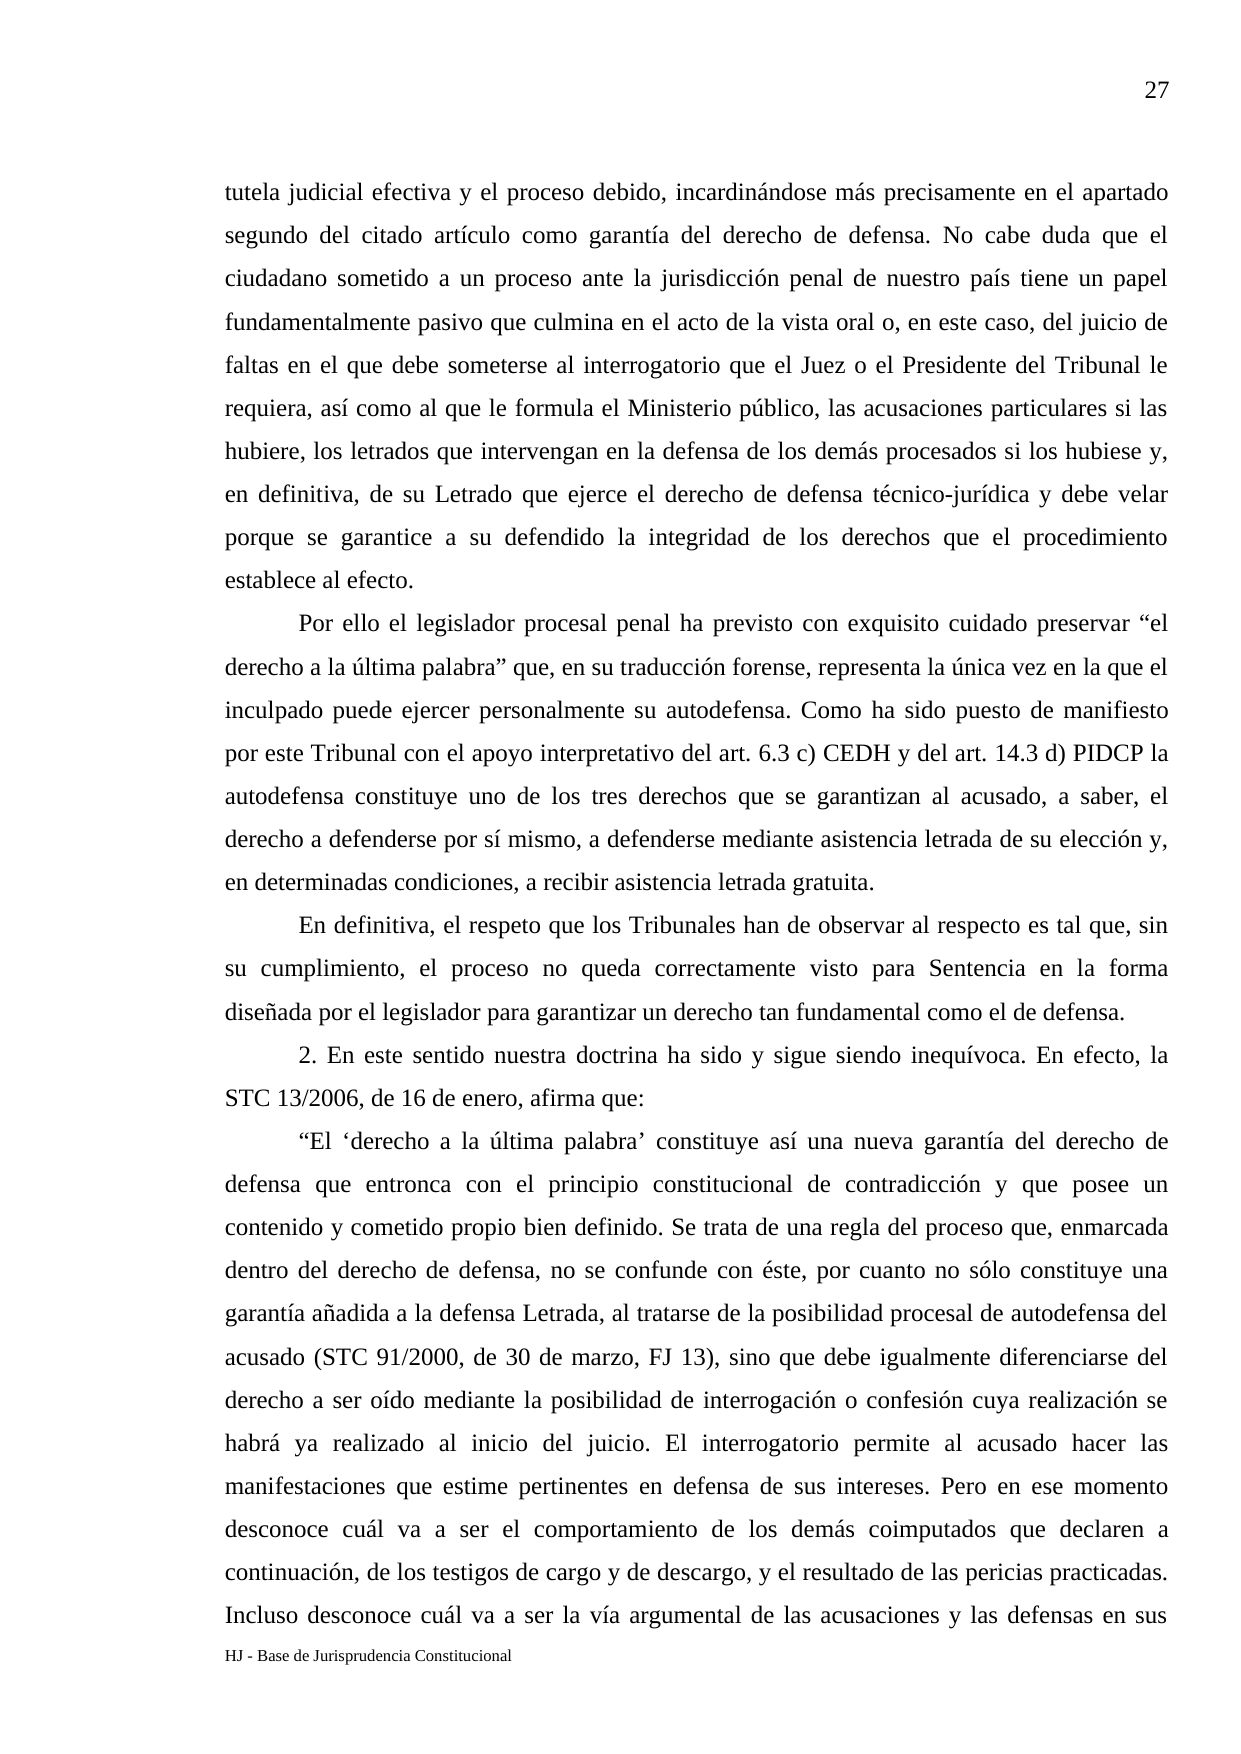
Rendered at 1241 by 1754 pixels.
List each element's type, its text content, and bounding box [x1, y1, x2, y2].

text Por ello el legislador procesal penal ha previsto con exquisito cuidado preservar “el derecho a la última palabra” que, en su traducción forense, representa la única vez en la que el inculpado puede ejercer personalmente su autodefensa. Como ha sido puesto de manifiesto por este Tribunal con el apoyo interpretativo del art. 6.3 c) CEDH y del art. 14.3 d) PIDCP la autodefensa constituye uno de los tres derechos que se garantizan al acusado, a saber, el derecho a defenderse por sí mismo, a defenderse mediante asistencia letrada de su elección y, en determinadas condiciones, a recibir asistencia letrada gratuita. [224, 608, 1169, 896]
text 2. En este sentido nuestra doctrina ha sido y sigue siendo inequívoca. En efecto, la STC 13/2006, de 16 de enero, afirma que: [224, 1040, 1169, 1112]
text En definitiva, el respeto que los Tribunales han de observar al respecto es tal que, sin su cumplimiento, el proceso no queda correctamente visto para Sentencia en la forma diseñada por el legislador para garantizar un derecho tan fundamental como el de defensa. [224, 910, 1169, 1025]
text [224, 1126, 1169, 1629]
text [224, 177, 1169, 594]
